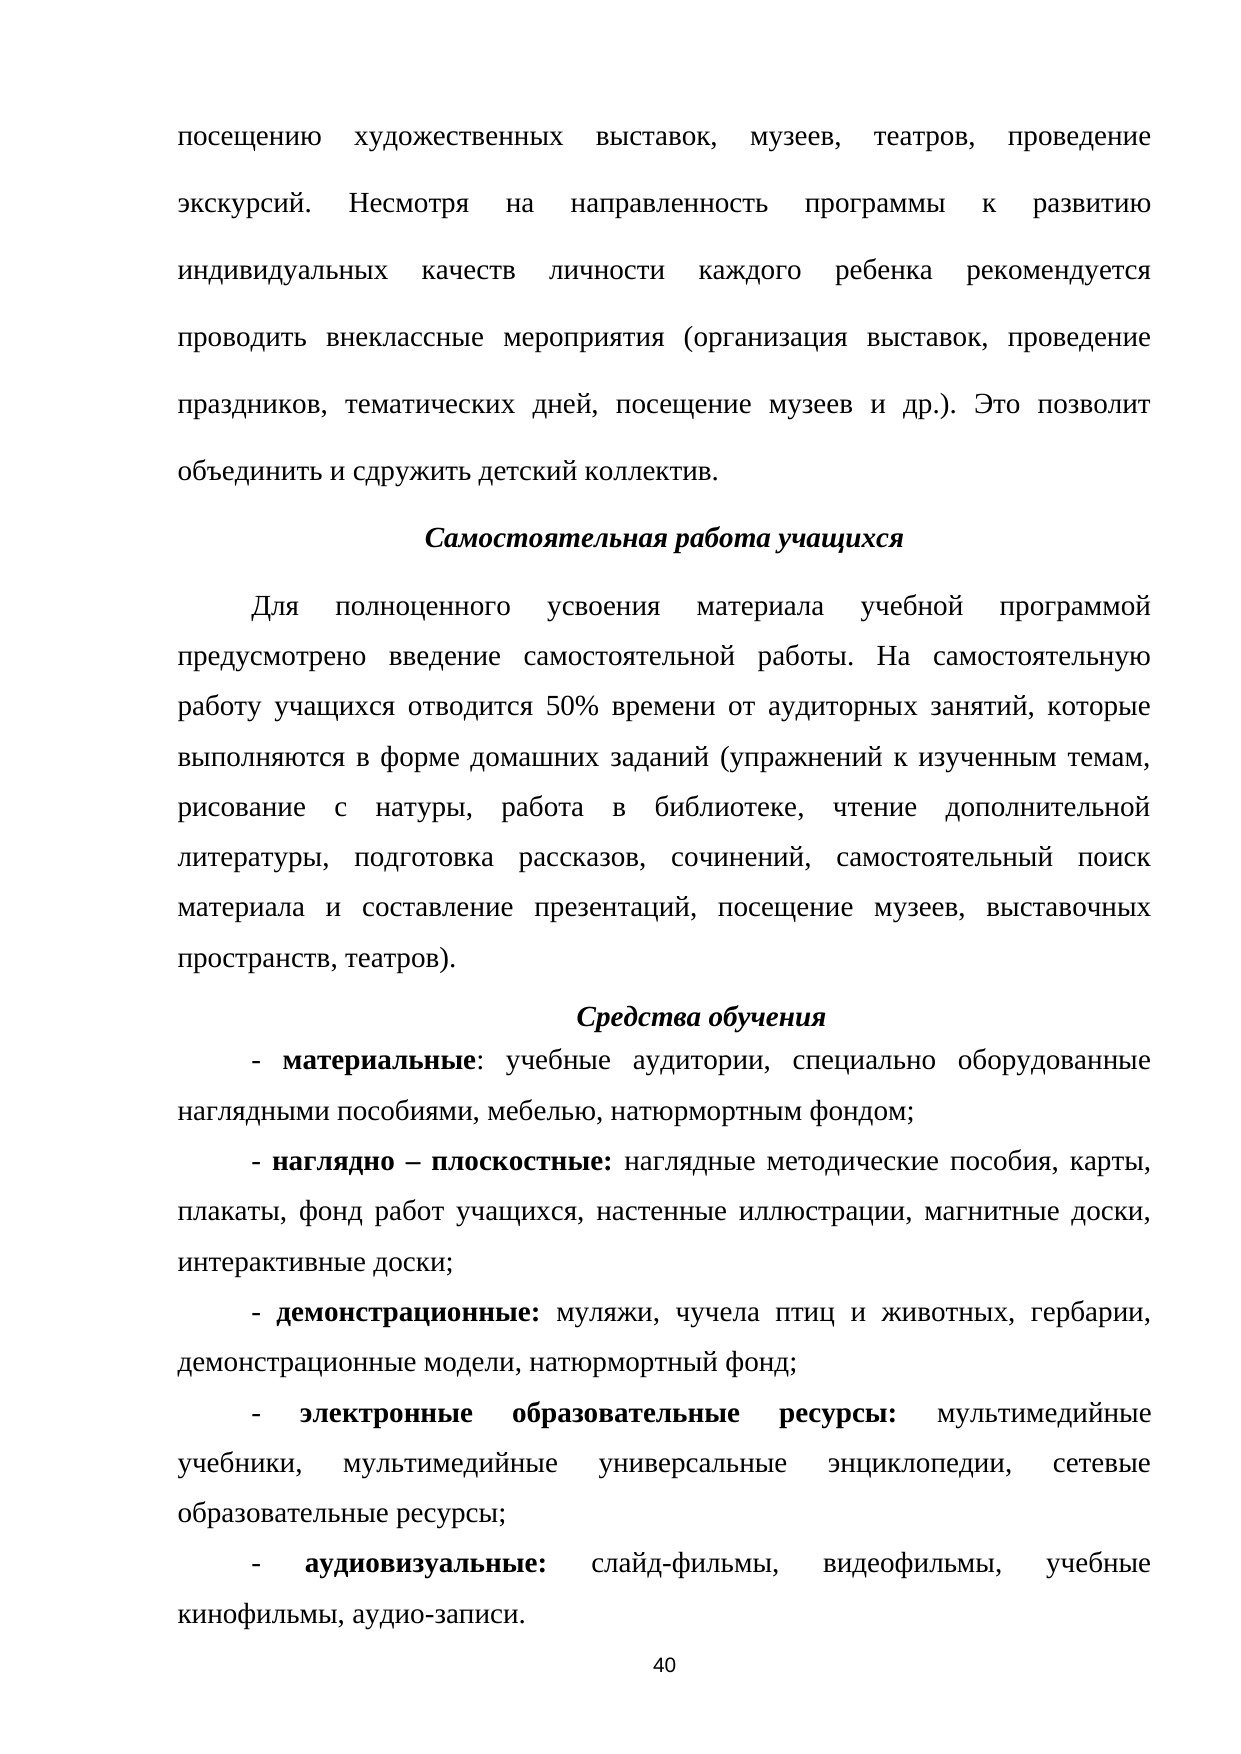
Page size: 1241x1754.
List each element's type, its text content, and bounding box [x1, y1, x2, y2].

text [177, 118, 1152, 487]
text - наглядно – плоскостные: наглядные методические пособия, карты, плакаты, фонд работ учащихся, настенные иллюстрации, магнитные доски, интерактивные доски; [177, 1143, 1152, 1277]
text - материальные: учебные аудитории, специально оборудованные наглядными пособиями, мебелью, натюрмортным фондом; [177, 1042, 1152, 1126]
text Средства обучения [177, 999, 1152, 1033]
text - аудиовизуальные: слайд-фильмы, видеофильмы, учебные кинофильмы, аудио-записи. [177, 1546, 1152, 1629]
text - демонстрационные: муляжи, чучела птиц и животных, гербарии, демонстрационные модели, натюрмортный фонд; [177, 1294, 1152, 1378]
text Для полноценного усвоения материала учебной программой предусмотрено введение самостоятельной работы. На самостоятельную работу учащихся отводится 50% времени от аудиторных занятий, которые выполняются в форме домашних заданий (упражнений к изученным темам, рисование с натуры, работа в библиотеке, чтение дополнительной литературы, подготовка рассказов, сочинений, самостоятельный поиск материала и составление презентаций, посещение музеев, выставочных пространств, театров). [177, 588, 1152, 973]
text Самостоятельная работа учащихся [177, 521, 1152, 554]
text - электронные образовательные ресурсы: мультимедийные учебники, мультимедийные универсальные энциклопедии, сетевые образовательные ресурсы; [177, 1395, 1152, 1529]
